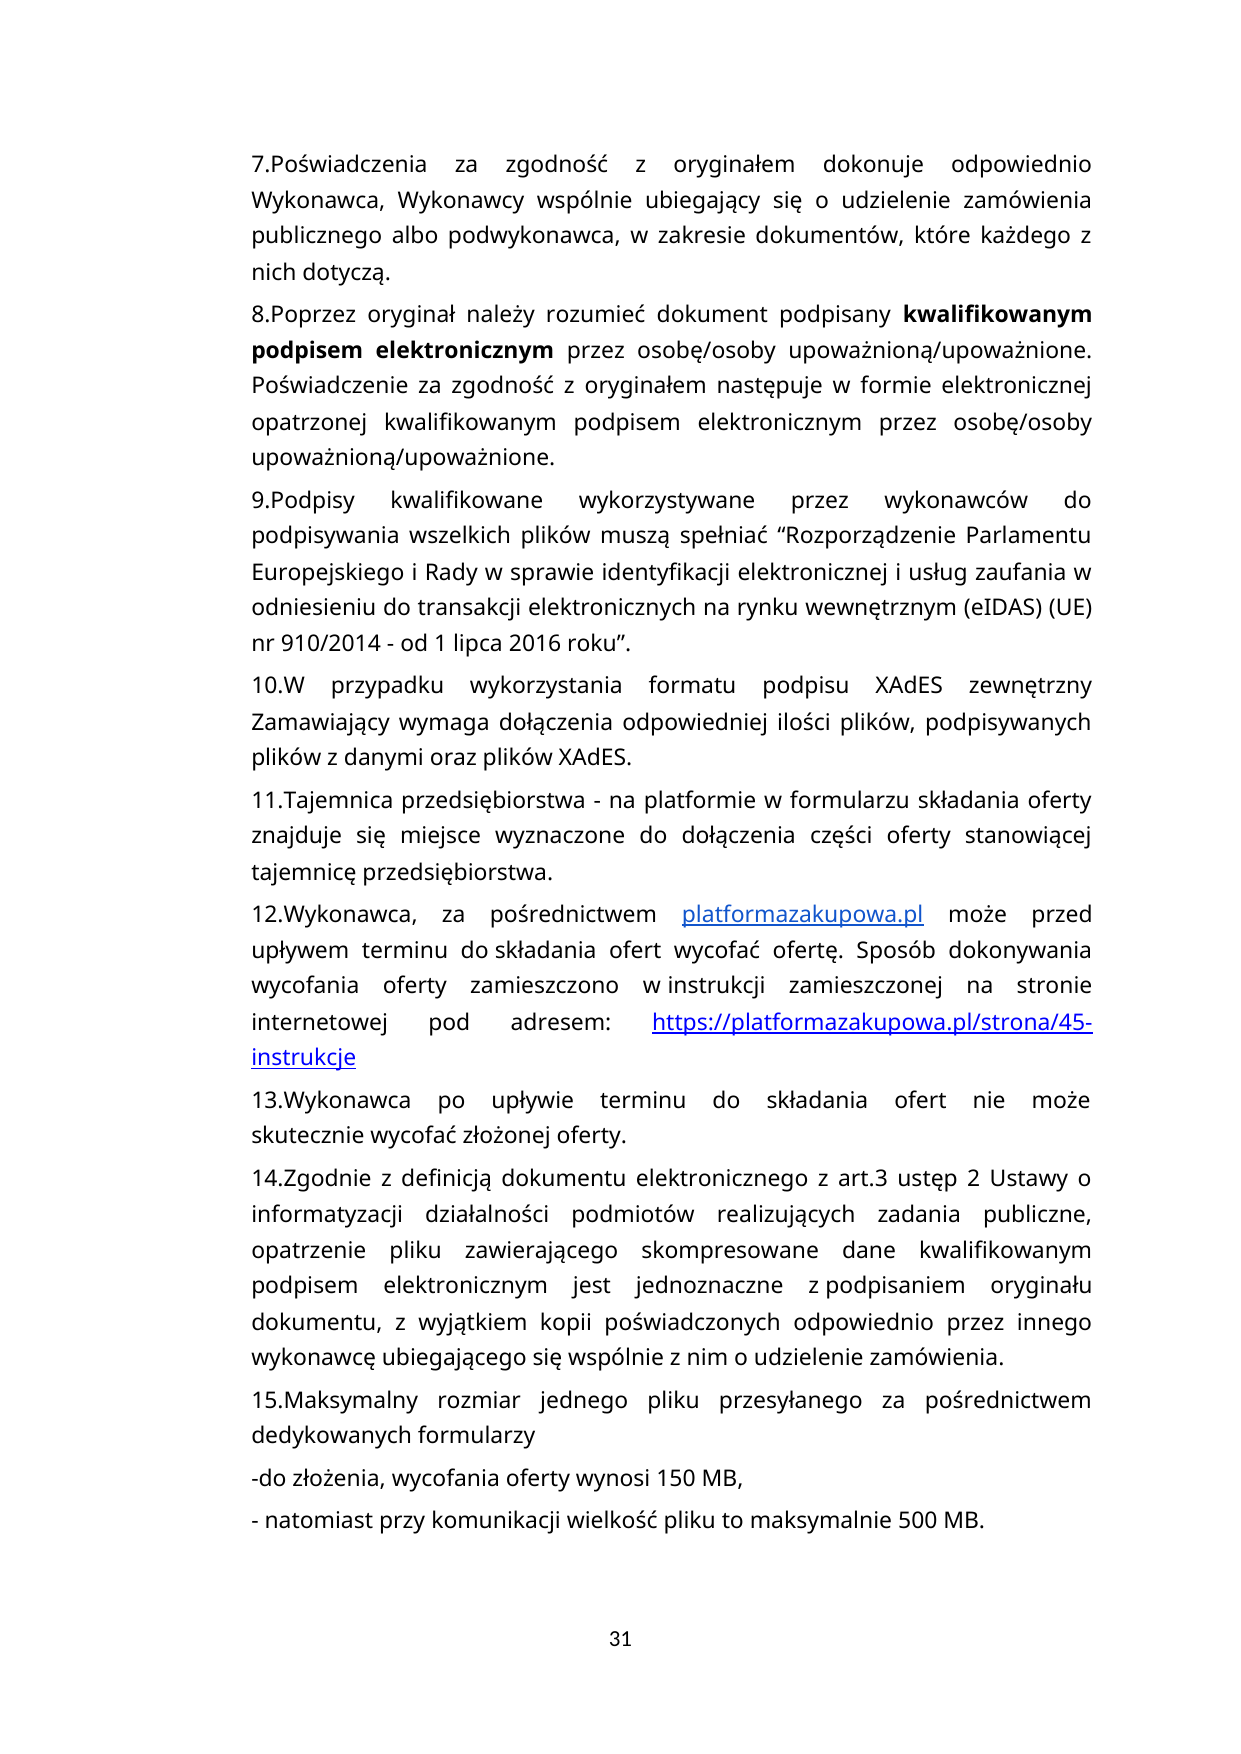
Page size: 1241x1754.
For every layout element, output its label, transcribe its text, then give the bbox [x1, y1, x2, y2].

text 14.Zgodnie z definicją dokumentu elektronicznego z art.3 ustęp 2 Ustawy o informatyzacji działalności podmiotów realizujących zadania publiczne, opatrzenie pliku zawierającego skompresowane dane kwalifikowanym podpisem elektronicznym jest jednoznaczne z podpisaniem oryginału dokumentu, z wyjątkiem kopii poświadczonych odpowiednio przez innego wykonawcę ubiegającego się wspólnie z nim o udzielenie zamówienia. [251, 1162, 1093, 1373]
text 15.Maksymalny rozmiar jednego pliku przesyłanego za pośrednictwem dedykowanych formularzy [251, 1383, 1093, 1451]
text -do złożenia, wycofania oferty wynosi 150 MB, [251, 1462, 1093, 1493]
text 10.W przypadku wykorzystania formatu podpisu XAdES zewnętrzny Zamawiający wymaga dołączenia odpowiedniej ilości plików, podpisywanych plików z danymi oraz plików XAdES. [251, 669, 1093, 773]
text 9.Podpisy kwalifikowane wykorzystywane przez wykonawców do podpisywania wszelkich plików muszą spełniać “Rozporządzenie Parlamentu Europejskiego i Rady w sprawie identyfikacji elektronicznej i usług zaufania w odniesieniu do transakcji elektronicznych na rynku wewnętrznym (eIDAS) (UE) nr 910/2014 - od 1 lipca 2016 roku”. [251, 483, 1093, 658]
text 11.Tajemnica przedsiębiorstwa - na platformie w formularzu składania oferty znajduje się miejsce wyznaczone do dołączenia części oferty stanowiącej tajemnicę przedsiębiorstwa. [251, 783, 1093, 887]
text 12.Wykonawca, za pośrednictwem platformazakupowa.pl może przed upływem terminu do składania ofert wycofać ofertę. Sposób dokonywania wycofania oferty zamieszczono w instrukcji zamieszczonej na stronie internetowej pod adresem: https://platformazakupowa.pl/strona/45-instrukcje [251, 898, 1093, 1073]
text 13.Wykonawca po upływie terminu do składania ofert nie może skutecznie wycofać złożonej oferty. [251, 1083, 1093, 1151]
text 8.Poprzez oryginał należy rozumieć dokument podpisany kwalifikowanym podpisem elektronicznym przez osobę/osoby upoważnioną/upoważnione. Poświadczenie za zgodność z oryginałem następuje w formie elektronicznej opatrzonej kwalifikowanym podpisem elektronicznym przez osobę/osoby upoważnioną/upoważnione. [251, 298, 1093, 473]
text 7.Poświadczenia za zgodność z oryginałem dokonuje odpowiednio Wykonawca, Wykonawcy wspólnie ubiegający się o udzielenie zamówienia publicznego albo podwykonawca, w zakresie dokumentów, które każdego z nich dotyczą. [251, 148, 1093, 287]
text - natomiast przy komunikacji wielkość pliku to maksymalnie 500 MB. [251, 1504, 1093, 1535]
